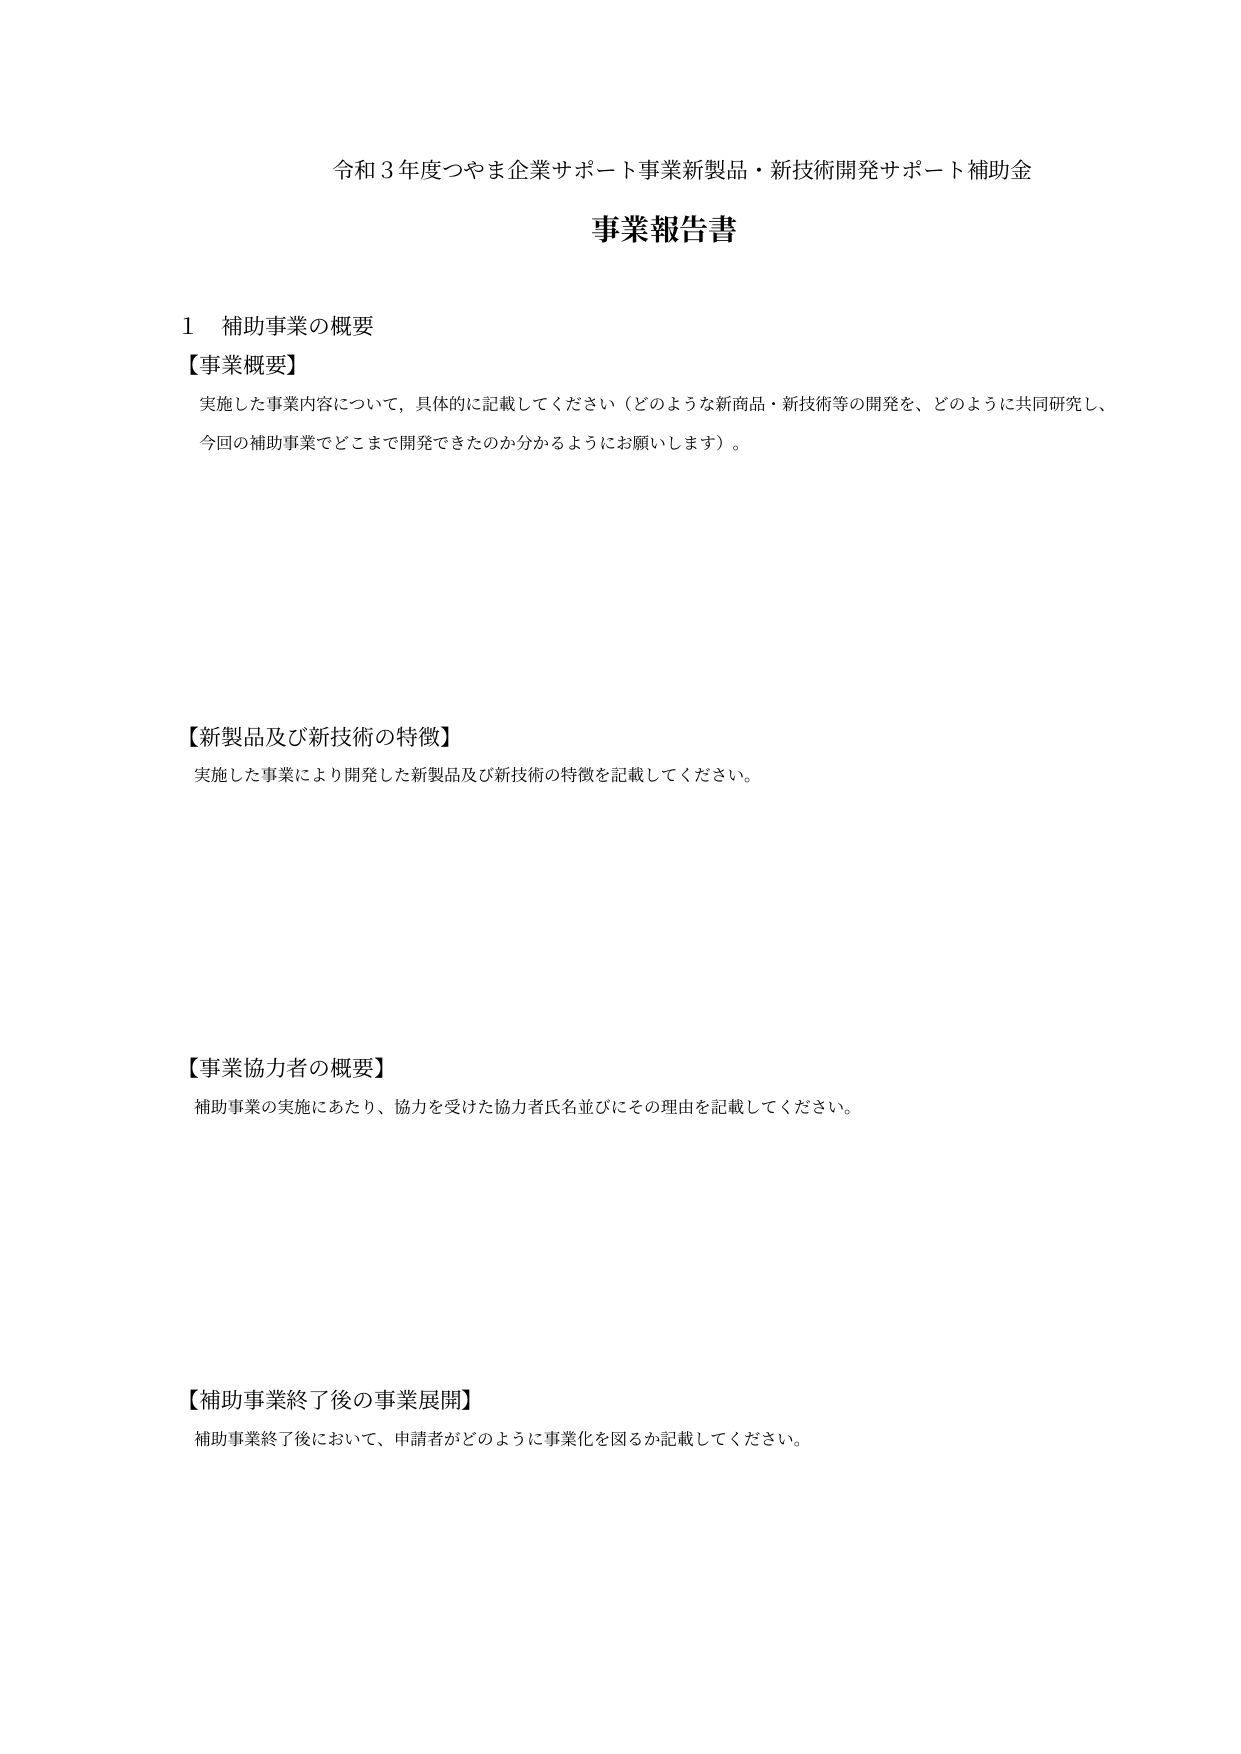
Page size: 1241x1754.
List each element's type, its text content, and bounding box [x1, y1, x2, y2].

text １ 補助事業の概要 [177, 306, 1122, 345]
text 実施した事業により開発した新製品及び新技術の特徴を記載してください。 [177, 755, 1122, 794]
text 【事業協力者の概要】 [177, 1048, 1122, 1087]
text 事業報告書 [177, 189, 1122, 267]
text 【新製品及び新技術の特徴】 [177, 716, 1122, 755]
text 実施した事業内容について，具体的に記載してください（どのような新商品・新技術等の開発を、どのように共同研究し、今回の補助事業でどこまで開発できたのか分かるようにお願いします）。 [199, 384, 1122, 462]
text 補助事業の実施にあたり、協力を受けた協力者氏名並びにその理由を記載してください。 [177, 1087, 1122, 1126]
text 【事業概要】 [177, 345, 1122, 384]
text 補助事業終了後において、申請者がどのように事業化を図るか記載してください。 [177, 1419, 1122, 1458]
text 【補助事業終了後の事業展開】 [177, 1380, 1122, 1419]
text 令和３年度つやま企業サポート事業新製品・新技術開発サポート補助金 [177, 149, 1122, 189]
